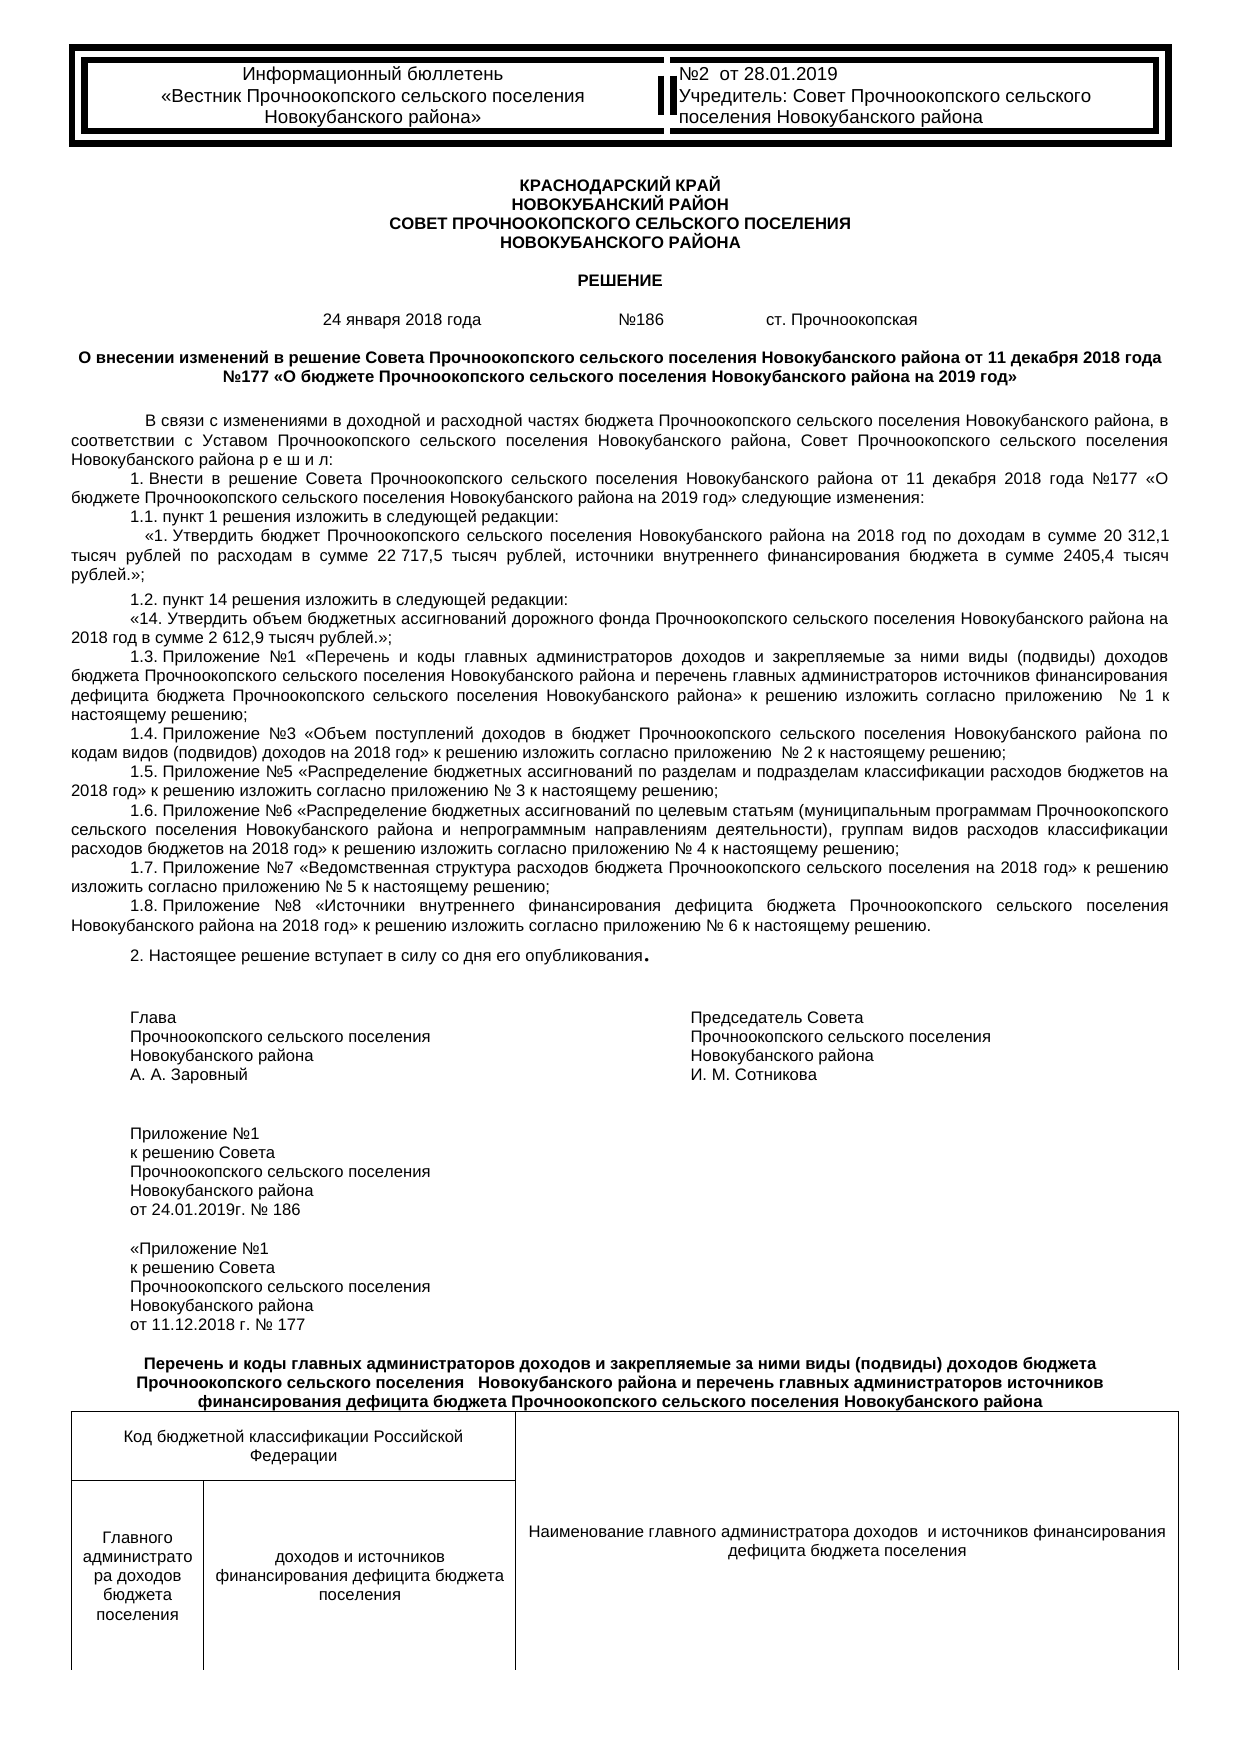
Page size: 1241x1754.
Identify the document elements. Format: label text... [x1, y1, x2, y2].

text 1.2. пункт 14 решения изложить в следующей редакции: [71, 584, 1169, 609]
text НОВОКУБАНСКОГО РАЙОНА [71, 233, 1169, 252]
table_header Глава Прочноокопского сельского поселения Новокубанского района А. А. Заровный [60, 1008, 620, 1103]
text к решению Совета [71, 1258, 1169, 1277]
text Новокубанского района [71, 1296, 1169, 1315]
text к решению Совета [71, 1143, 1169, 1162]
text РЕШЕНИЕ [71, 271, 1169, 290]
text НОВОКУБАНСКИЙ РАЙОН [71, 194, 1169, 214]
table_header Наименование главного администратора доходов и источников финансирования дефицита бюджета поселения [516, 1412, 1178, 1670]
text Новокубанского района [71, 1181, 1169, 1200]
text «14. Утвердить объем бюджетных ассигнований дорожного фонда Прочноокопского сельского поселения Новокубанского района на 2018 год в сумме 2 612,9 тысяч рублей.»; [71, 609, 1169, 647]
text КРАСНОДАРСКИЙ КРАЙ [71, 175, 1169, 194]
table_header №2 от 28.01.2019 Учредитель: Совет Прочноокопского сельского поселения Новокубанского района [667, 51, 1162, 128]
table_header Председатель Совета Прочноокопского сельского поселения Новокубанского района И. М. Сотникова [621, 1008, 1180, 1103]
text Перечень и коды главных администраторов доходов и закрепляемые за ними виды (подвиды) доходов бюджета Прочноокопского сельского поселения Новокубанского района и перечень главных администраторов источников финансирования дефицита бюджета Прочноокопского сельского поселения Новокубанского района [71, 1353, 1169, 1411]
text 1.7. Приложение №7 «Ведомственная структура расходов бюджета Прочноокопского сельского поселения на 2018 год» к решению изложить согласно приложению № 5 к настоящему решению; [71, 858, 1169, 896]
text Прочноокопского сельского поселения [71, 1277, 1169, 1296]
text СОВЕТ ПРОЧНООКОПСКОГО СЕЛЬСКОГО ПОСЕЛЕНИЯ [71, 214, 1169, 233]
text В связи с изменениями в доходной и расходной частях бюджета Прочноокопского сельского поселения Новокубанского района, в соответствии с Уставом Прочноокопского сельского поселения Новокубанского района, Совет Прочноокопского сельского поселения Новокубанского района р е ш и л: [71, 411, 1169, 469]
text 1.4. Приложение №3 «Объем поступлений доходов в бюджет Прочноокопского сельского поселения Новокубанского района по кодам видов (подвидов) доходов на 2018 год» к решению изложить согласно приложению № 2 к настоящему решению; [71, 724, 1169, 762]
text О внесении изменений в решение Совета Прочноокопского сельского поселения Новокубанского района от 11 декабря 2018 года №177 «О бюджете Прочноокопского сельского поселения Новокубанского района на 2019 год» [71, 348, 1169, 386]
text 24 января 2018 года №186 ст. Прочноокопская [71, 309, 1169, 329]
table_header Код бюджетной классификации Российской Федерации [72, 1412, 515, 1480]
text 1.3. Приложение №1 «Перечень и коды главных администраторов доходов и закрепляемые за ними виды (подвиды) доходов бюджета Прочноокопского сельского поселения Новокубанского района и перечень главных администраторов источников финансирования дефицита бюджета Прочноокопского сельского поселения Новокубанского района» к решению изложить согласно приложению № 1 к настоящему решению; [71, 647, 1169, 724]
table_cell Главного администратора доходов бюджета поселения [72, 1481, 203, 1670]
text «Приложение №1 [71, 1238, 1169, 1258]
text Приложение №1 [71, 1123, 1169, 1143]
text 1. Внести в решение Совета Прочноокопского сельского поселения Новокубанского района от 11 декабря 2018 года №177 «О бюджете Прочноокопского сельского поселения Новокубанского района на 2019 год» следующие изменения: [71, 469, 1169, 507]
table_cell доходов и источников финансирования дефицита бюджета поселения [204, 1481, 515, 1670]
table_header Информационный бюллетень «Вестник Прочноокопского сельского поселения Новокубанского района» [78, 51, 667, 128]
text 1.1. пункт 1 решения изложить в следующей редакции: [71, 507, 1169, 526]
text 1.8. Приложение №8 «Источники внутреннего финансирования дефицита бюджета Прочноокопского сельского поселения Новокубанского района на 2018 год» к решению изложить согласно приложению № 6 к настоящему решению. [71, 896, 1169, 934]
text 2. Настоящее решение вступает в силу со дня его опубликования. [71, 934, 1169, 968]
text от 24.01.2019г. № 186 [71, 1200, 1169, 1219]
text 1.5. Приложение №5 «Распределение бюджетных ассигнований по разделам и подразделам классификации расходов бюджетов на 2018 год» к решению изложить согласно приложению № 3 к настоящему решению; [71, 762, 1169, 800]
text от 11.12.2018 г. № 177 [71, 1315, 1169, 1334]
text «1. Утвердить бюджет Прочноокопского сельского поселения Новокубанского района на 2018 год по доходам в сумме 20 312,1 тысяч рублей по расходам в сумме 22 717,5 тысяч рублей, источники внутреннего финансирования бюджета в сумме 2405,4 тысяч рублей.»; [71, 526, 1169, 584]
text 1.6. Приложение №6 «Распределение бюджетных ассигнований по целевым статьям (муниципальным программам Прочноокопского сельского поселения Новокубанского района и непрограммным направлениям деятельности), группам видов расходов классификации расходов бюджетов на 2018 год» к решению изложить согласно приложению № 4 к настоящему решению; [71, 800, 1169, 858]
text Прочноокопского сельского поселения [71, 1162, 1169, 1181]
